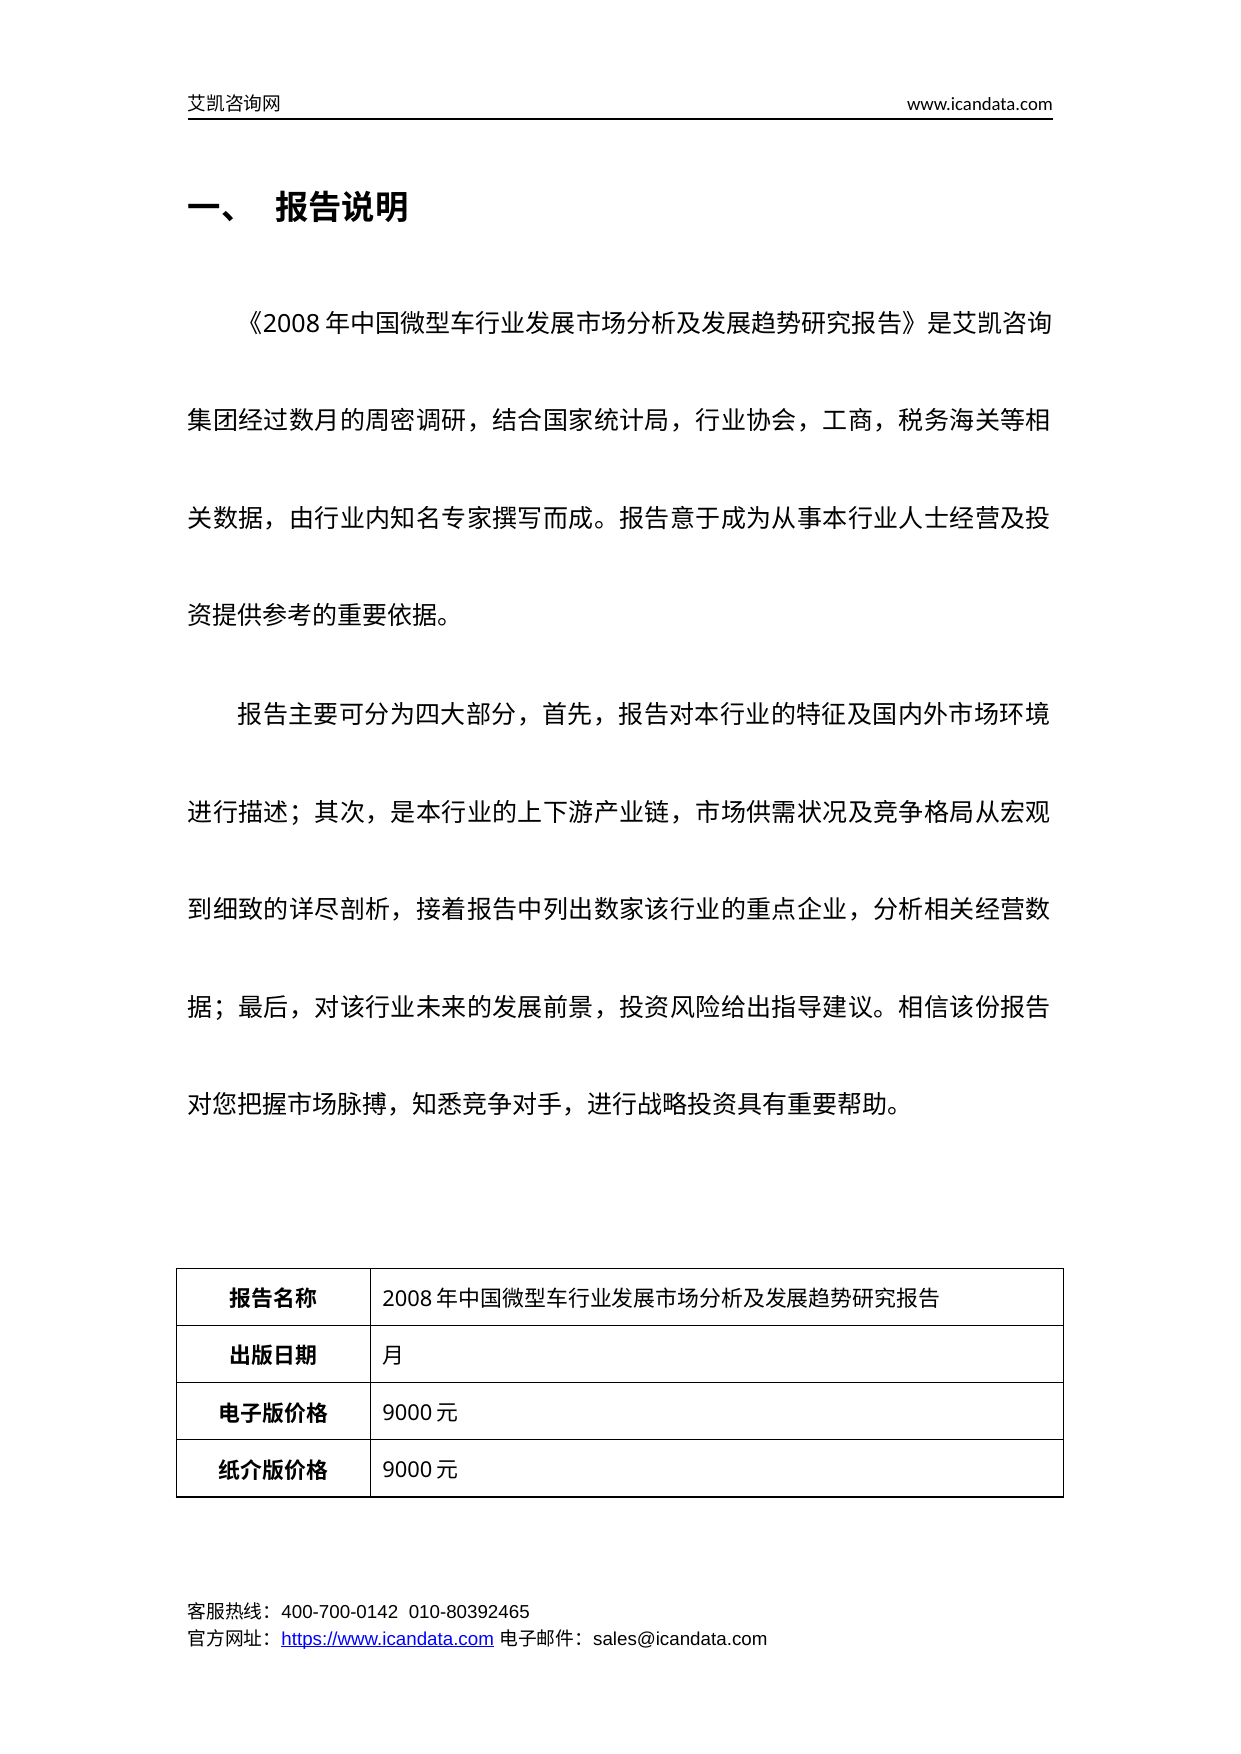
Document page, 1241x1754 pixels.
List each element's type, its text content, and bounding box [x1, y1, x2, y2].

table_cell 纸介版价格 [177, 1440, 370, 1496]
table_cell 月 [371, 1326, 1063, 1382]
table_cell 电子版价格 [177, 1383, 370, 1439]
subtitle 报告说明 [187, 172, 1053, 237]
table_header 报告名称 [177, 1269, 370, 1325]
table_cell 9000元 [371, 1440, 1063, 1496]
text 报告主要可分为四大部分，首先，报告对本行业的特征及国内外市场环境进行描述；其次，是本行业的上下游产业链，市场供需状况及竞争格局从宏观到细致的详尽剖析，接着报告中列出数家该行业的重点企业，分析相关经营数据；最后，对该行业未来的发展前景，投资风险给出指导建议。相信该份报告对您把握市场脉搏，知悉竞争对手，进行战略投资具有重要帮助。 [187, 681, 1053, 1136]
table_header 2008年中国微型车行业发展市场分析及发展趋势研究报告 [371, 1269, 1063, 1325]
text 《2008年中国微型车行业发展市场分析及发展趋势研究报告》是艾凯咨询集团经过数月的周密调研，结合国家统计局，行业协会，工商，税务海关等相关数据，由行业内知名专家撰写而成。报告意于成为从事本行业人士经营及投资提供参考的重要依据。 [187, 289, 1053, 646]
table_cell 9000元 [371, 1383, 1063, 1439]
table_cell 出版日期 [177, 1326, 370, 1382]
